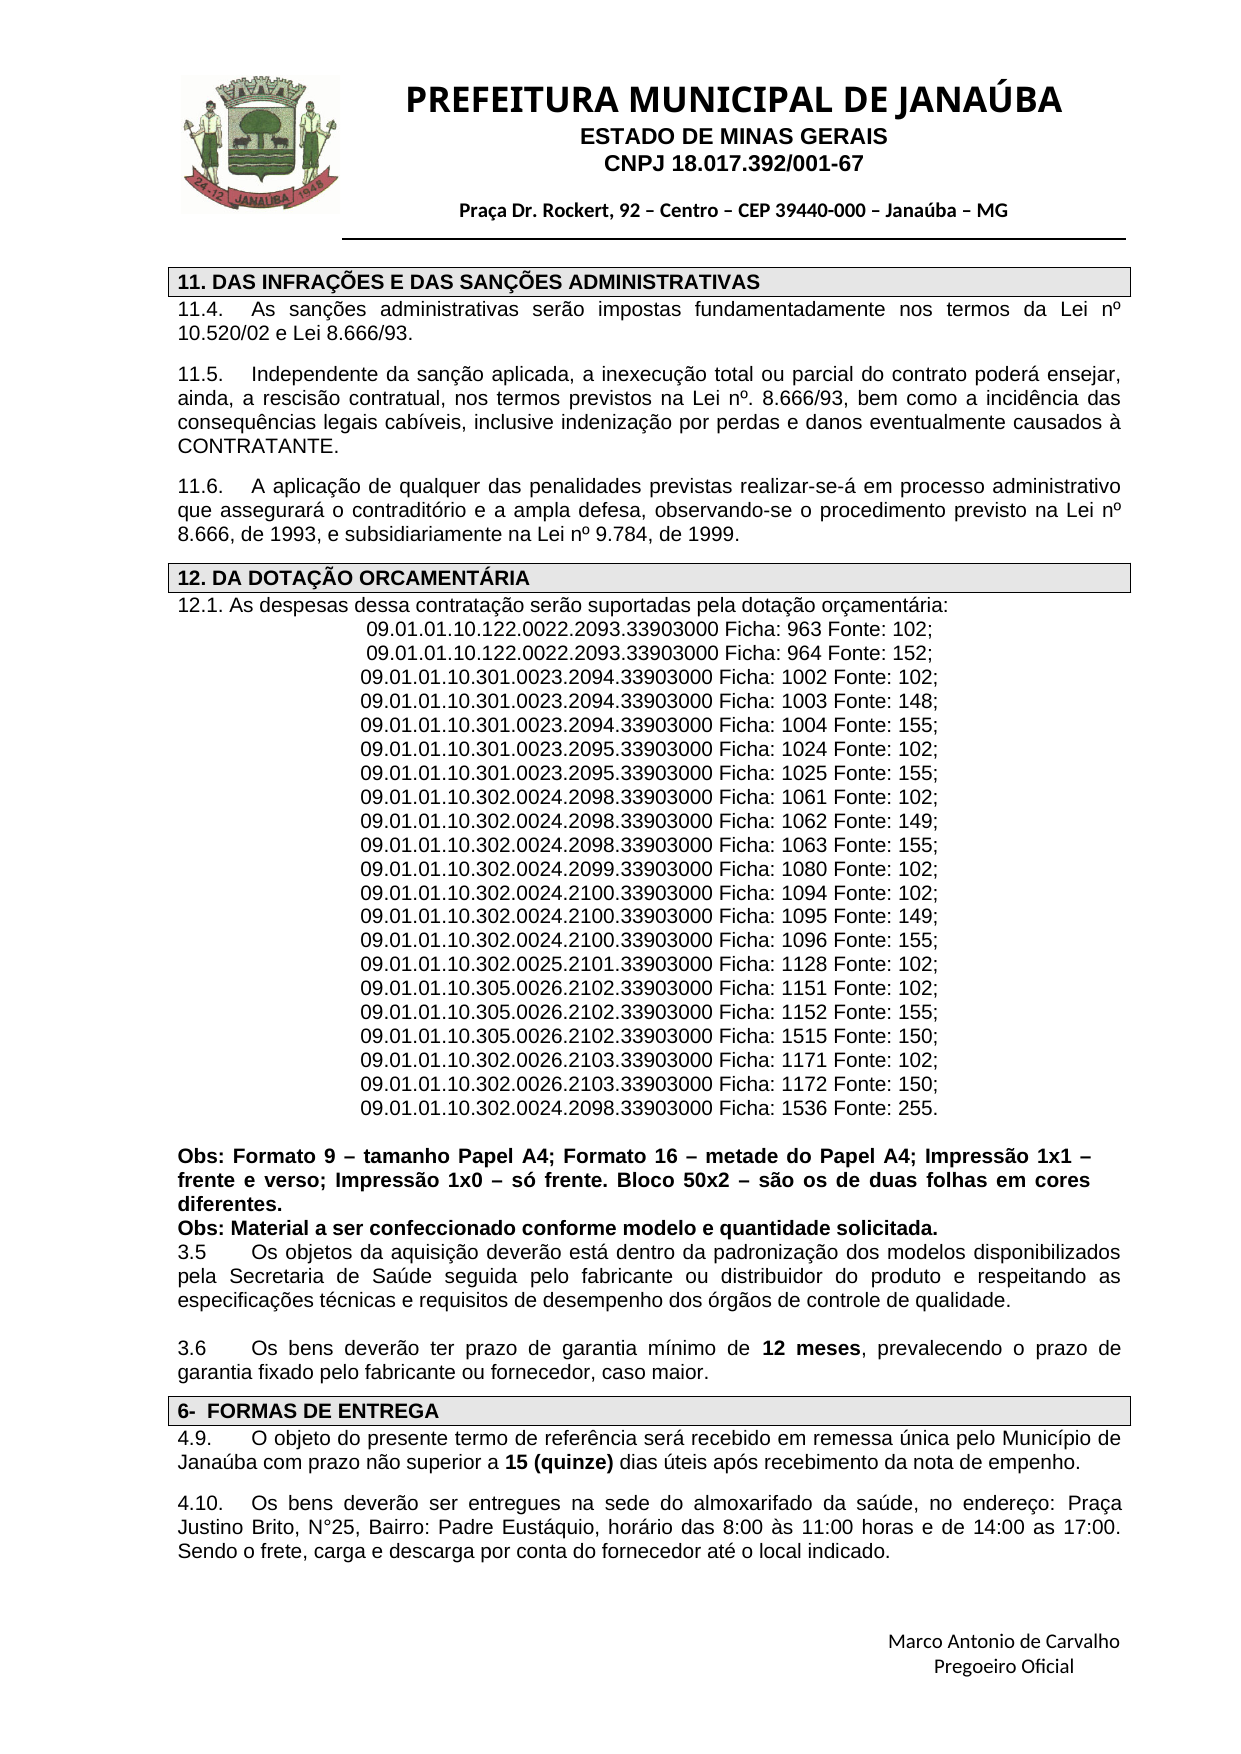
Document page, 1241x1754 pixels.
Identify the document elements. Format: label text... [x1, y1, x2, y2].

list Os bens deverão ter prazo de garantia mínimo de 12 meses, prevalecendo o prazo de garantia fixado pelo fabricante ou fornecedor, caso maior. [177, 1336, 1122, 1383]
text 09.01.01.10.302.0024.2100.33903000 Ficha: 1096 Fonte: 155; [177, 928, 1122, 952]
list FORMAS DE ENTREGA [169, 1397, 1130, 1425]
list A aplicação de qualquer das penalidades previstas realizar-se-á em processo administrativo que assegurará o contraditório e a ampla defesa, observando-se o procedimento previsto na Lei nº 8.666, de 1993, e subsidiariamente na Lei nº 9.784, de 1999. [177, 474, 1122, 546]
text 12.1. As despesas dessa contratação serão suportadas pela dotação orçamentária: [177, 593, 1122, 617]
text 09.01.01.10.302.0024.2098.33903000 Ficha: 1061 Fonte: 102; [177, 784, 1122, 808]
text 09.01.01.10.302.0024.2098.33903000 Ficha: 1062 Fonte: 149; [177, 808, 1122, 832]
text 09.01.01.10.301.0023.2094.33903000 Ficha: 1004 Fonte: 155; [177, 713, 1122, 737]
text 09.01.01.10.122.0022.2093.33903000 Ficha: 964 Fonte: 152; [177, 641, 1122, 665]
text 09.01.01.10.301.0023.2094.33903000 Ficha: 1002 Fonte: 102; [177, 665, 1122, 689]
text 11. DAS INFRAÇÕES E DAS SANÇÕES ADMINISTRATIVAS [169, 268, 1130, 296]
text 09.01.01.10.305.0026.2102.33903000 Ficha: 1515 Fonte: 150; [177, 1024, 1122, 1048]
text Obs: Material a ser confeccionado conforme modelo e quantidade solicitada. [177, 1216, 1122, 1240]
text 09.01.01.10.302.0024.2098.33903000 Ficha: 1536 Fonte: 255. [177, 1096, 1122, 1120]
list O objeto do presente termo de referência será recebido em remessa única pelo Município de Janaúba com prazo não superior a 15 (quinze) dias úteis após recebimento da nota de empenho. [177, 1426, 1122, 1474]
text 09.01.01.10.305.0026.2102.33903000 Ficha: 1152 Fonte: 155; [177, 1000, 1122, 1024]
text 09.01.01.10.301.0023.2094.33903000 Ficha: 1003 Fonte: 148; [177, 689, 1122, 713]
picture [180, 75, 341, 214]
list Os objetos da aquisição deverão está dentro da padronização dos modelos disponibilizados pela Secretaria de Saúde seguida pelo fabricante ou distribuidor do produto e respeitando as especificações técnicas e requisitos de desempenho dos órgãos de controle de qualidade. [177, 1240, 1122, 1312]
list Independente da sanção aplicada, a inexecução total ou parcial do contrato poderá ensejar, ainda, a rescisão contratual, nos termos previstos na Lei nº. 8.666/93, bem como a incidência das consequências legais cabíveis, inclusive indenização por perdas e danos eventualmente causados à CONTRATANTE. [177, 362, 1122, 457]
text 09.01.01.10.122.0022.2093.33903000 Ficha: 963 Fonte: 102; [177, 617, 1122, 641]
text 09.01.01.10.302.0024.2100.33903000 Ficha: 1094 Fonte: 102; [177, 880, 1122, 904]
text 09.01.01.10.302.0024.2100.33903000 Ficha: 1095 Fonte: 149; [177, 904, 1122, 928]
text 12. DA DOTAÇÃO ORCAMENTÁRIA [169, 564, 1130, 592]
list Os bens deverão ser entregues na sede do almoxarifado da saúde, no endereço: Praça Justino Brito, N°25, Bairro: Padre Eustáquio, horário das 8:00 às 11:00 horas e de 14:00 as 17:00. Sendo o frete, carga e descarga por conta do fornecedor até o local indicado. [177, 1491, 1122, 1563]
list As sanções administrativas serão impostas fundamentadamente nos termos da Lei nº 10.520/02 e Lei 8.666/93. [177, 297, 1122, 345]
text 09.01.01.10.302.0026.2103.33903000 Ficha: 1171 Fonte: 102; [177, 1048, 1122, 1072]
text 09.01.01.10.301.0023.2095.33903000 Ficha: 1024 Fonte: 102; [177, 737, 1122, 761]
text 09.01.01.10.302.0024.2099.33903000 Ficha: 1080 Fonte: 102; [177, 856, 1122, 880]
text 09.01.01.10.302.0024.2098.33903000 Ficha: 1063 Fonte: 155; [177, 832, 1122, 856]
text 09.01.01.10.302.0025.2101.33903000 Ficha: 1128 Fonte: 102; [177, 952, 1122, 976]
text 09.01.01.10.305.0026.2102.33903000 Ficha: 1151 Fonte: 102; [177, 976, 1122, 1000]
text 09.01.01.10.301.0023.2095.33903000 Ficha: 1025 Fonte: 155; [177, 761, 1122, 784]
text 09.01.01.10.302.0026.2103.33903000 Ficha: 1172 Fonte: 150; [177, 1072, 1122, 1096]
text Obs: Formato 9 – tamanho Papel A4; Formato 16 – metade do Papel A4; Impressão 1x1 – frente e verso; Impressão 1x0 – só frente. Bloco 50x2 – são os de duas folhas em cores diferentes. [177, 1144, 1092, 1216]
